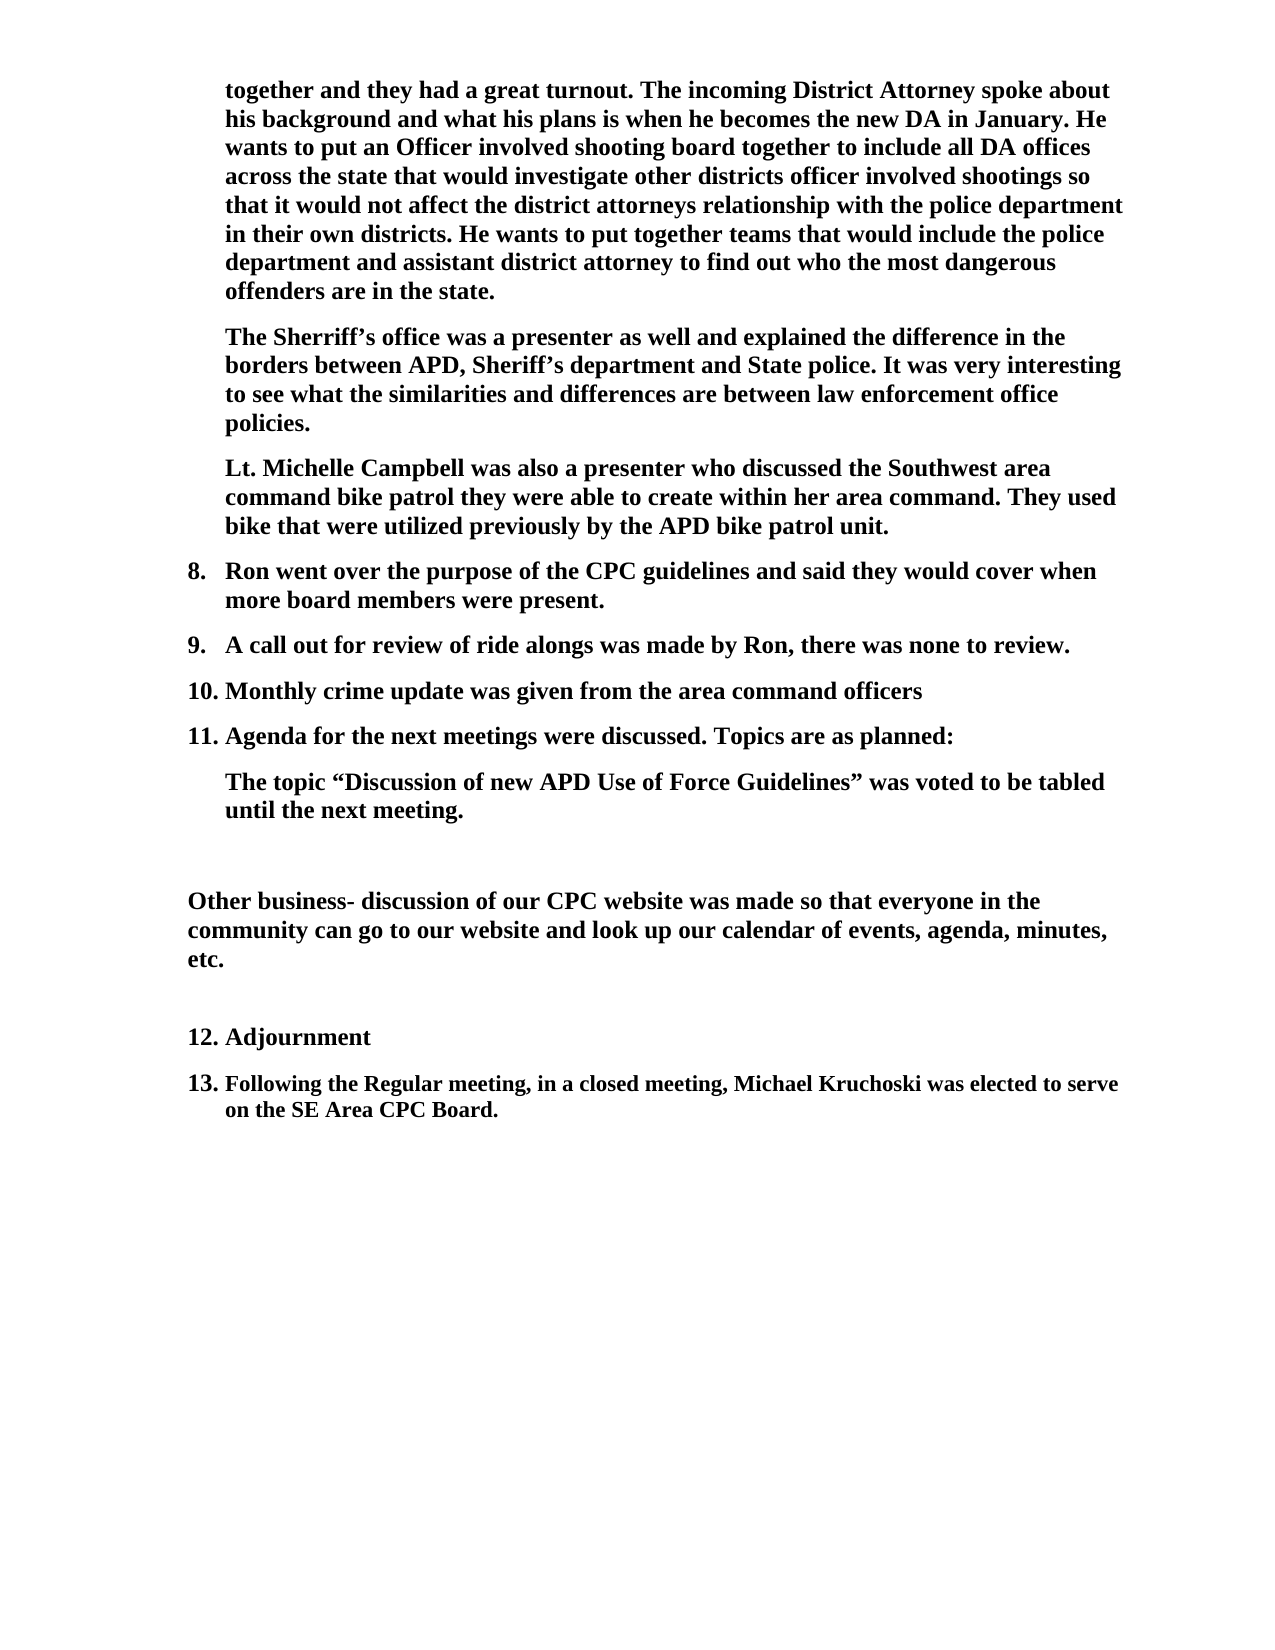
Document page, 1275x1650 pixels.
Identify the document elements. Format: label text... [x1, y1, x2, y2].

text Other business- discussion of our CPC website was made so that everyone in the community can go to our website and look up our calendar of events, agenda, minutes, etc. [187, 886, 1125, 972]
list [187, 75, 1125, 305]
list Agenda for the next meetings were discussed. Topics are as planned: [187, 721, 1125, 750]
list A call out for review of ride alongs was made by Ron, there was none to review. [187, 630, 1125, 659]
list Lt. Michelle Campbell was also a presenter who discussed the Southwest area command bike patrol they were able to create within her area command. They used bike that were utilized previously by the APD bike patrol unit. [225, 453, 1125, 539]
list The Sherriff’s office was a presenter as well and explained the difference in the borders between APD, Sheriff’s department and State police. It was very interesting to see what the similarities and differences are between law enforcement office policies. [225, 322, 1125, 437]
list Monthly crime update was given from the area command officers [187, 676, 1125, 704]
list The topic “Discussion of new APD Use of Force Guidelines” was voted to be tabled until the next meeting. [225, 767, 1125, 824]
list Ron went over the purpose of the CPC guidelines and said they would cover when more board members were present. [187, 556, 1125, 614]
list Adjournment [187, 1022, 1125, 1051]
list Following the Regular meeting, in a closed meeting, Michael Kruchoski was elected to serve on the SE Area CPC Board. [187, 1068, 1125, 1123]
